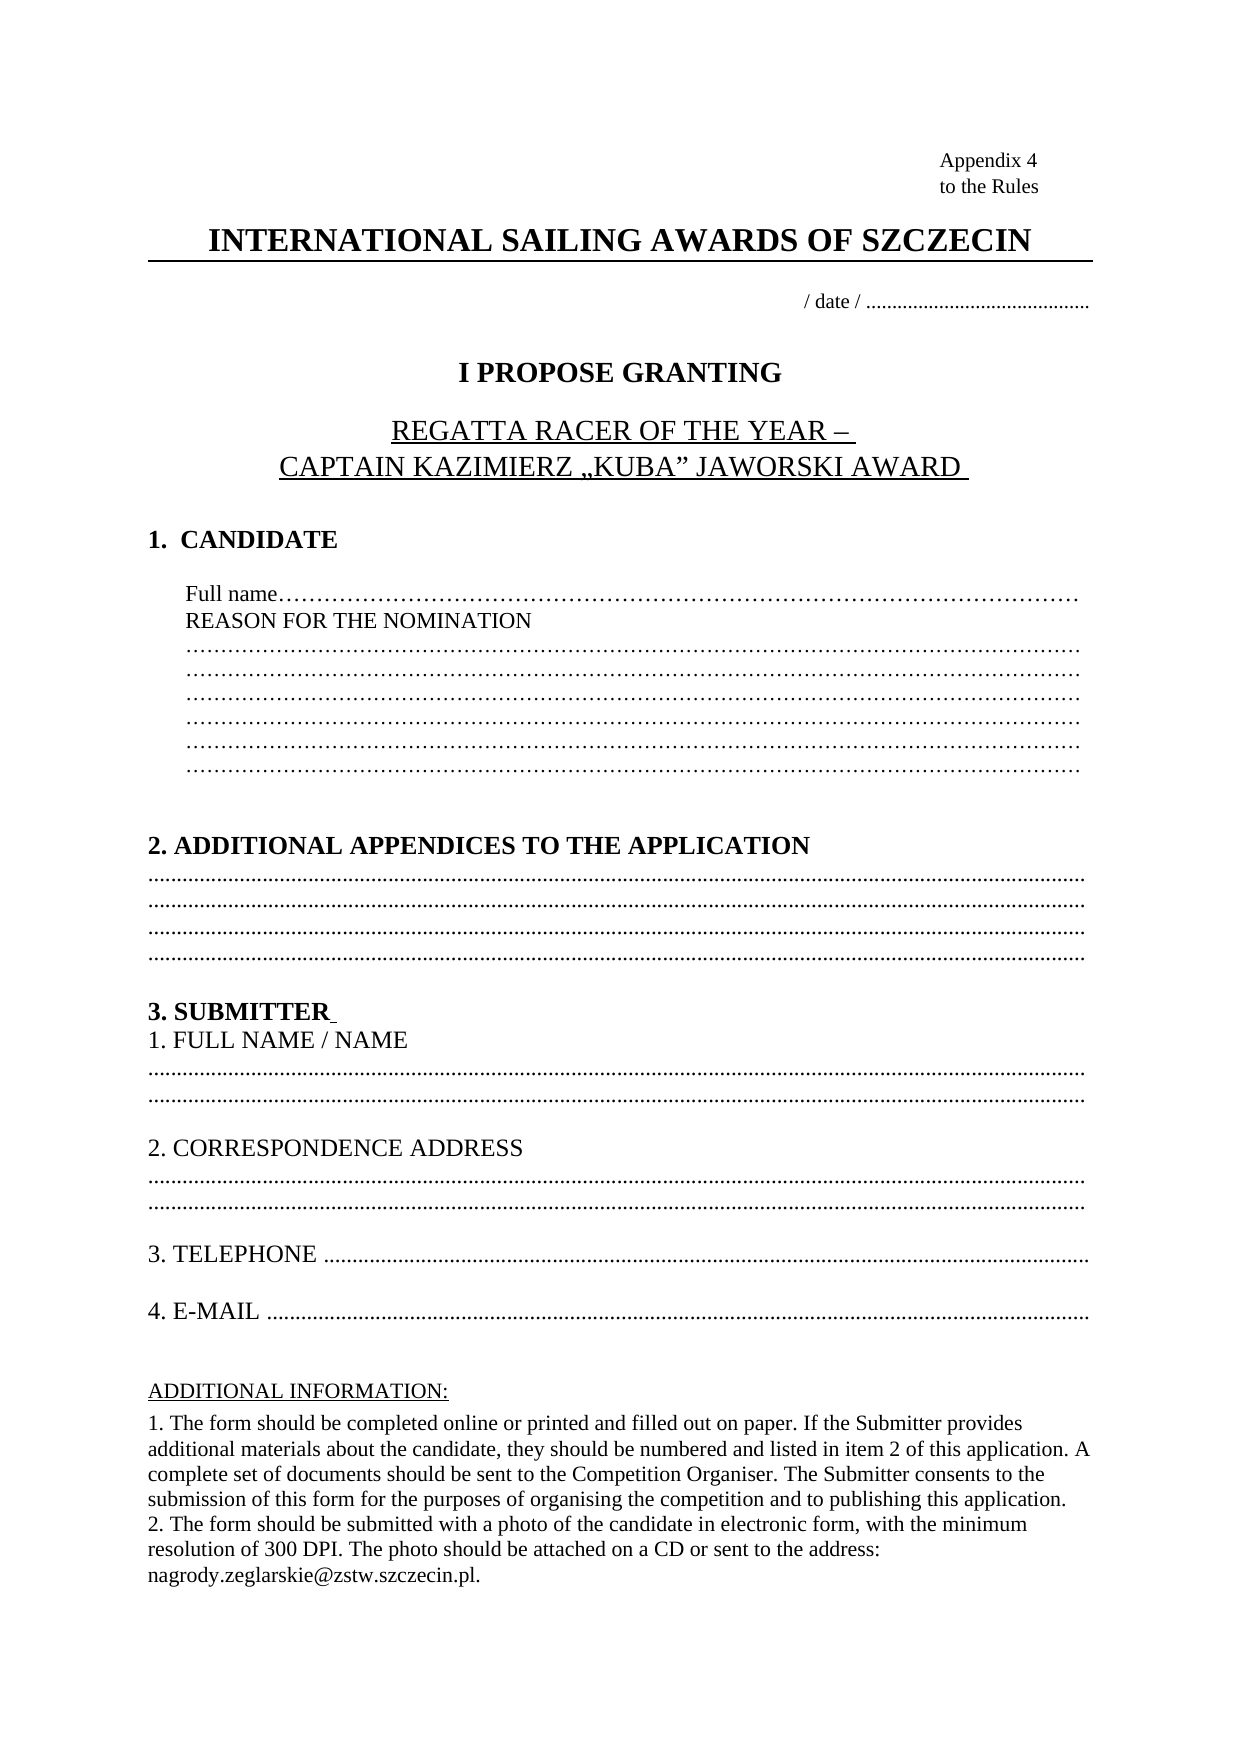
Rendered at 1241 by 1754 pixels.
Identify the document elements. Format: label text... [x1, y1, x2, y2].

text Full name…………………………………………………………………………………………… [185, 554, 1093, 607]
text ........................................................................................................................................................................................................................................................................................................................................ [148, 913, 1093, 966]
text .................................................................................................................................................................... [148, 1188, 1093, 1215]
text 2. ADDITIONAL APPENDICES TO THE APPLICATION [148, 830, 1093, 860]
text CAPTAIN KAZIMIERZ „KUBA” JAWORSKI AWARD [148, 449, 1093, 483]
text 2. CORRESPONDENCE ADDRESS .................................................................................................................................................................... [148, 1133, 1093, 1188]
text ADDITIONAL INFORMATION: [148, 1378, 1093, 1403]
text I PROPOSE GRANTING [148, 356, 1093, 389]
text INTERNATIONAL SAILING AWARDS OF SZCZECIN [148, 220, 1093, 260]
text ........................................................................................................................................................................................................................................................................................................................................ [148, 860, 1093, 913]
text 1. FULL NAME / NAME [148, 1026, 1093, 1054]
text / date / ........................................... [148, 289, 1093, 313]
text 4. E-MAIL ................................................................................................................................................ [148, 1296, 1093, 1325]
text 3. TELEPHONE ...................................................................................................................................... [148, 1239, 1093, 1268]
text REASON FOR THE NOMINATION ……………………………………………………………………………………………………………………………………………………………………………………………………………………………………………………………………………………………………………………………………………………………………………………………………………………………………………………………………………………………………………………………………………………………………………………………………………………………………………………………………………………………………………… [185, 607, 1093, 777]
text REGATTA RACER OF THE YEAR – [148, 413, 1093, 447]
text 1. The form should be completed online or printed and filled out on paper. If the Submitter provides additional materials about the candidate, they should be numbered and listed in item 2 of this application. A complete set of documents should be sent to the Competition Organiser. The Submitter consents to the submission of this form for the purposes of organising the competition and to publishing this application. [148, 1410, 1093, 1511]
text 1. CANDIDATE [148, 524, 1093, 554]
text 2. The form should be submitted with a photo of the candidate in electronic form, with the minimum resolution of 300 DPI. The photo should be attached on a CD or sent to the address: nagrody.zeglarskie@zstw.szczecin.pl. [148, 1511, 1093, 1587]
text Appendix 4 to the Rules [148, 148, 1093, 198]
text 3. SUBMITTER [148, 996, 1093, 1026]
text ........................................................................................................................................................................................................................................................................................................................................ [148, 1054, 1093, 1107]
